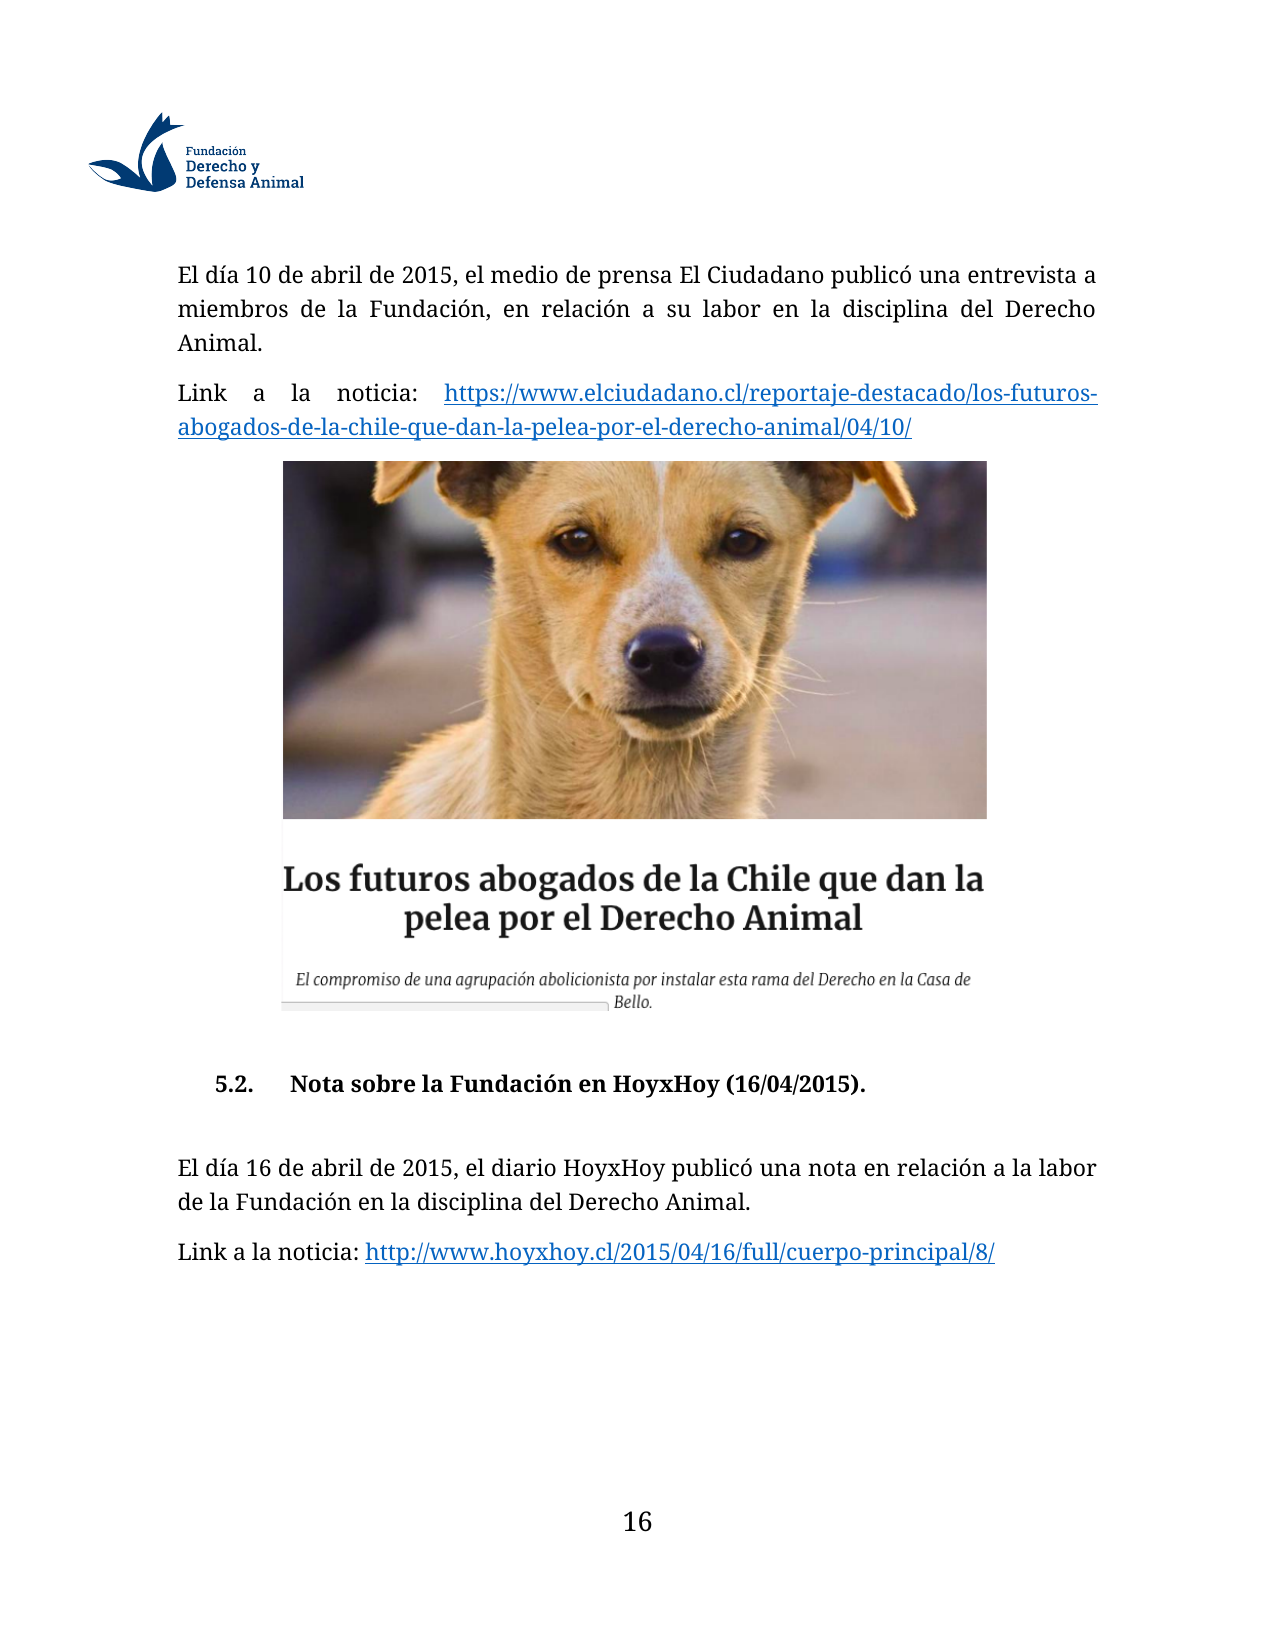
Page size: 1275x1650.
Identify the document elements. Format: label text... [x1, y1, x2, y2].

picture [88, 44, 304, 260]
text Link a la noticia: http://www.hoyxhoy.cl/2015/04/16/full/cuerpo-principal/8/ [177, 1236, 1098, 1267]
text Link a la noticia: https://www.elciudadano.cl/reportaje-destacado/los-futuros-abogados-de-la-chile-que-dan-la-pelea-por-el-derecho-animal/04/10/ [177, 377, 1098, 442]
subtitle Nota sobre la Fundación en HoyxHoy (16/04/2015). [215, 1068, 1098, 1099]
text El día 16 de abril de 2015, el diario HoyxHoy publicó una nota en relación a la labor de la Fundación en la disciplina del Derecho Animal. [177, 1152, 1098, 1217]
picture [281, 461, 994, 1011]
text El día 10 de abril de 2015, el medio de prensa El Ciudadano publicó una entrevista a miembros de la Fundación, en relación a su labor en la disciplina del Derecho Animal. [177, 259, 1098, 358]
